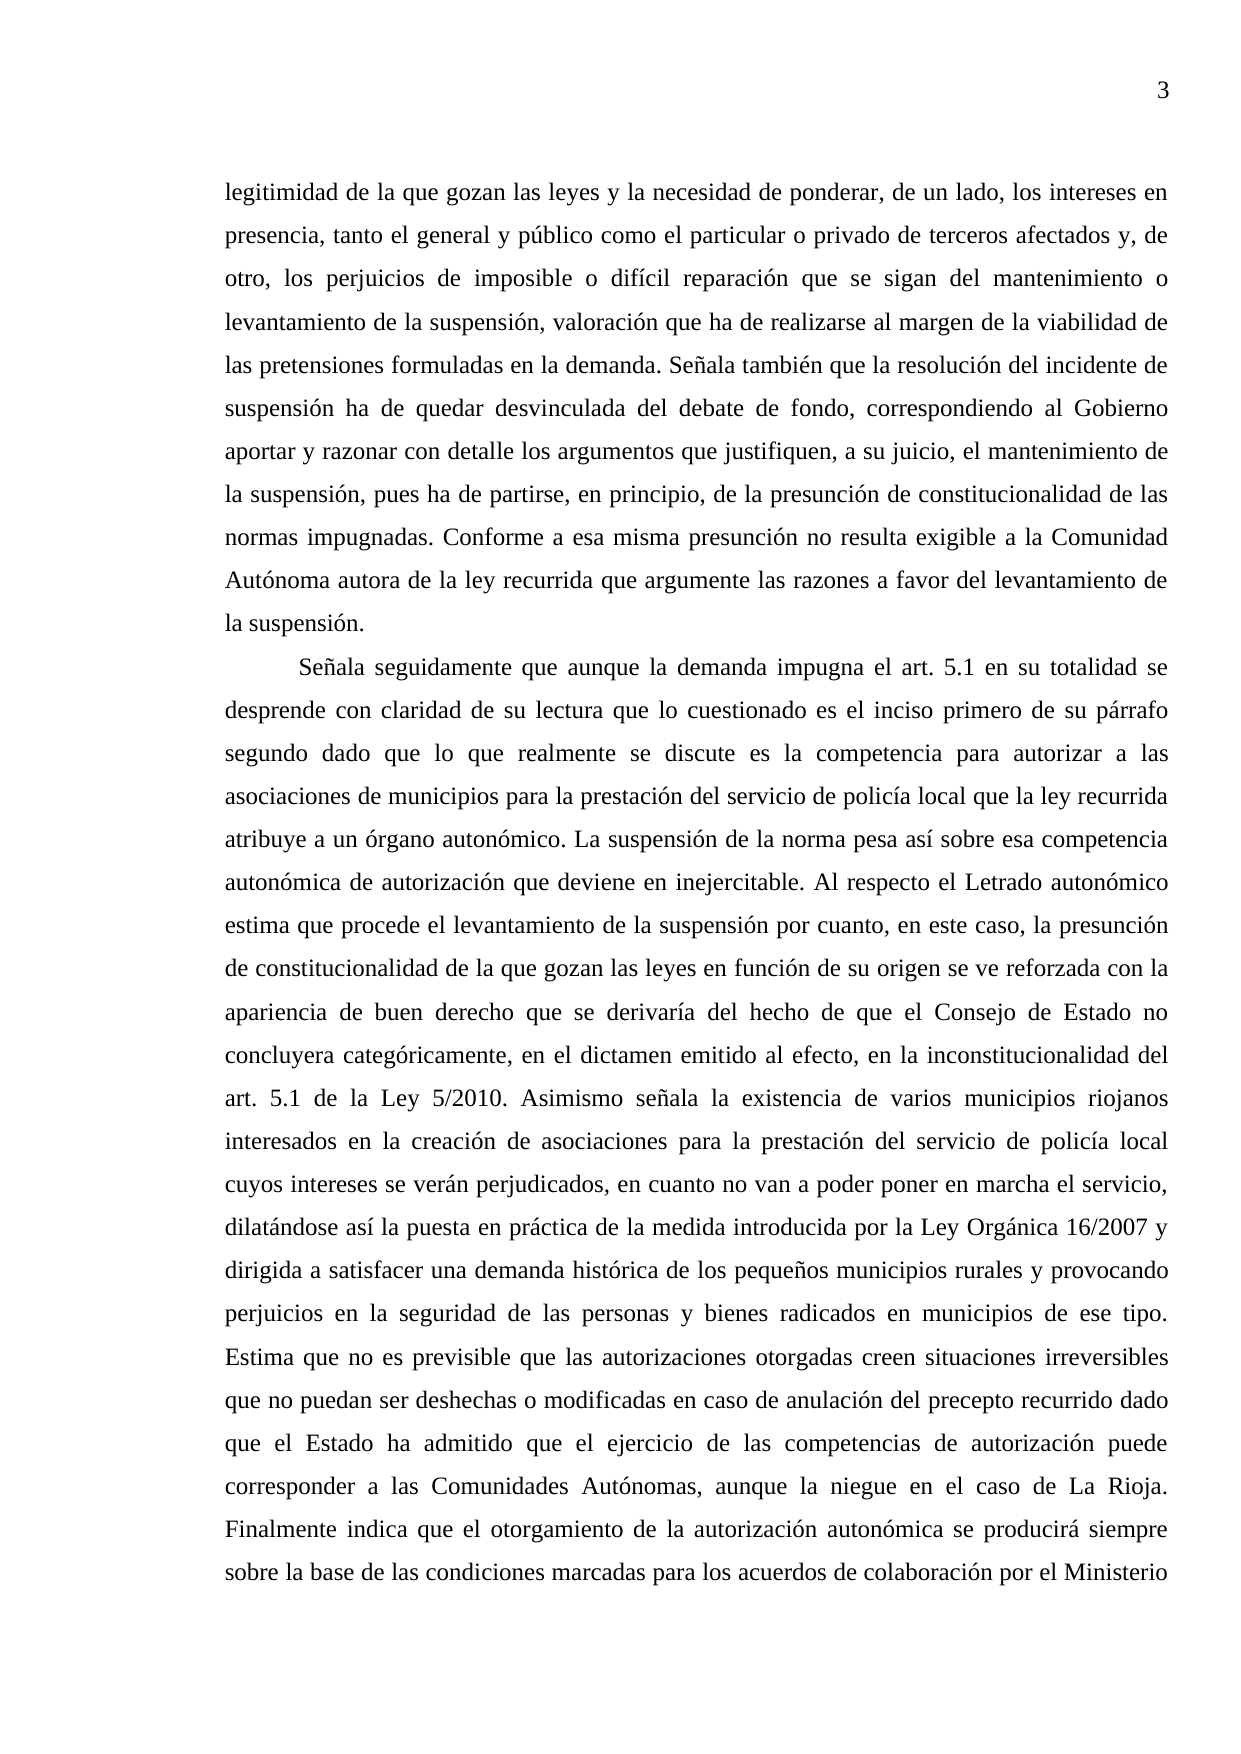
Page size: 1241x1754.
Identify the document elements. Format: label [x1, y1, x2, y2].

text [224, 652, 1169, 1586]
text [224, 177, 1169, 637]
